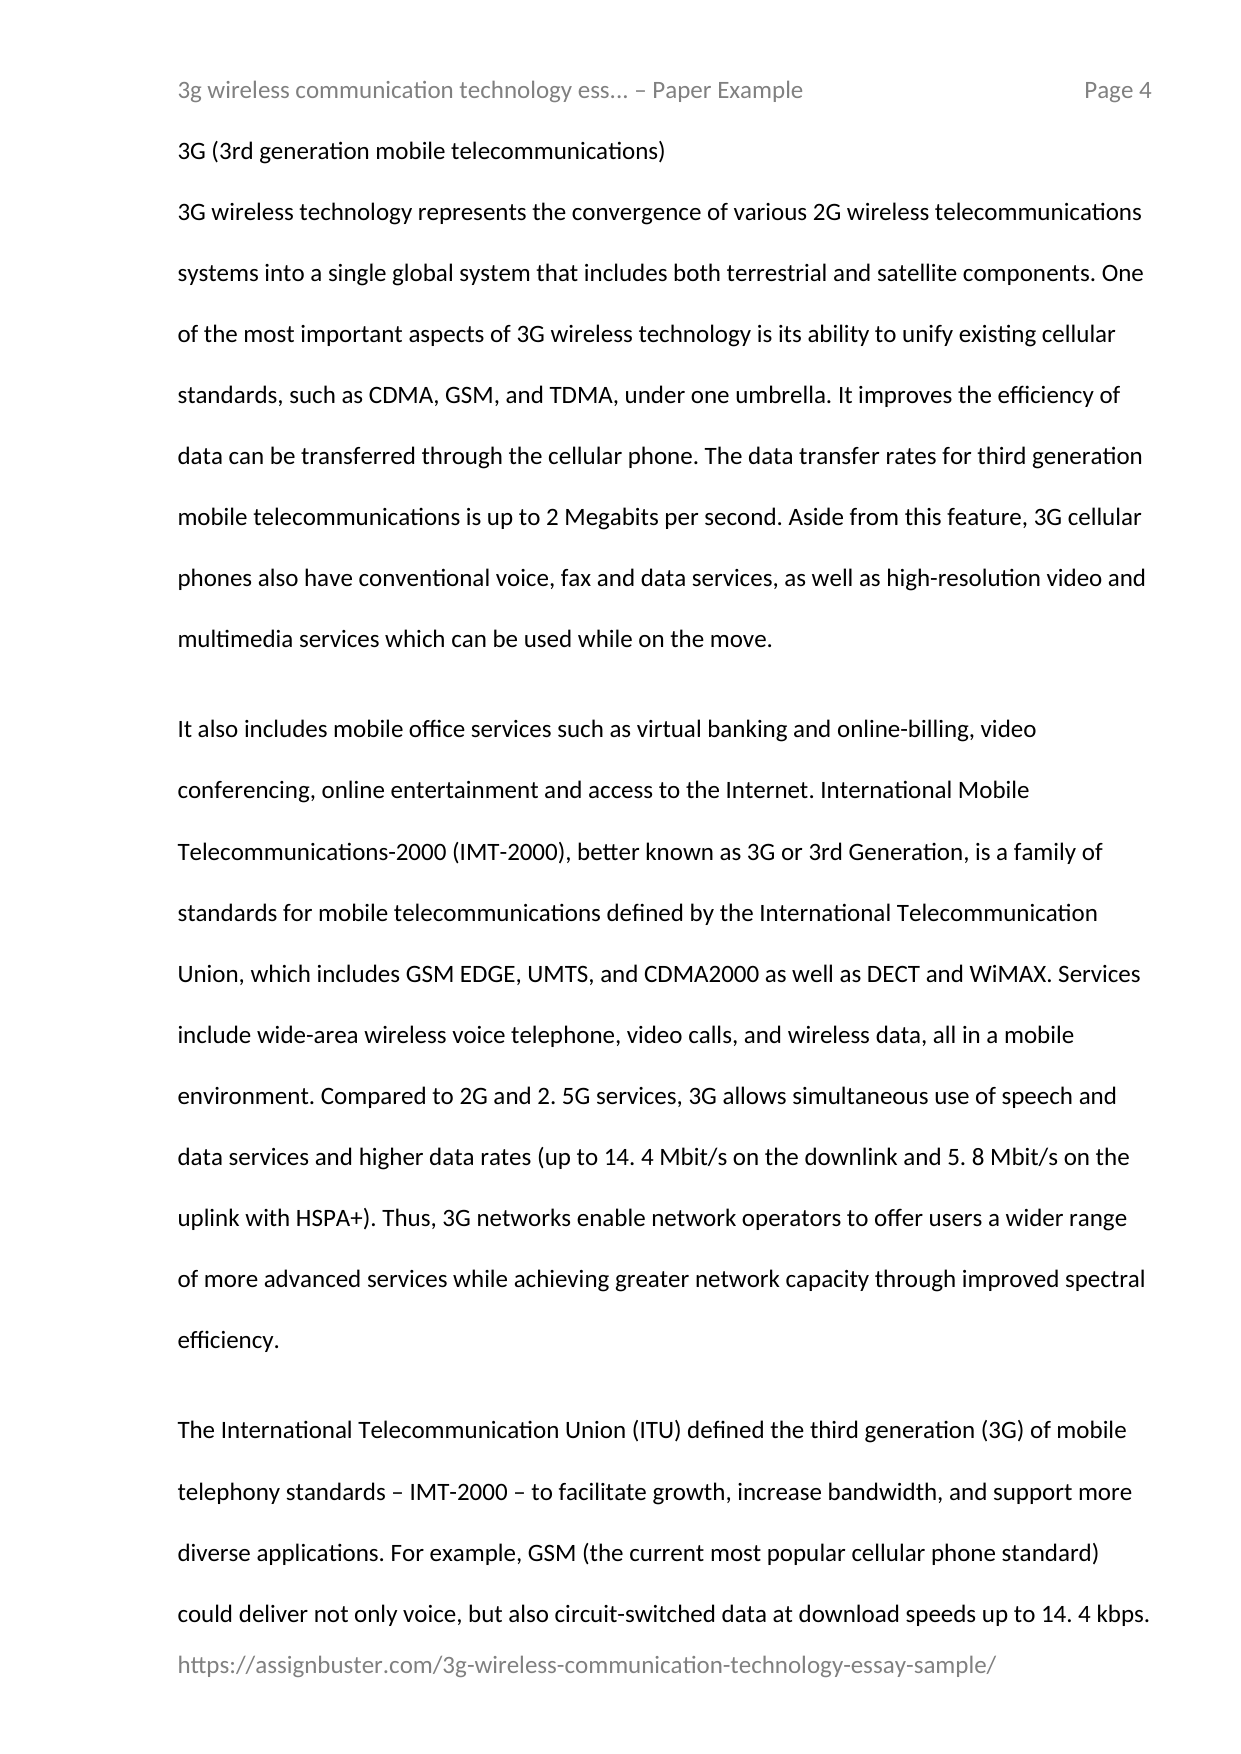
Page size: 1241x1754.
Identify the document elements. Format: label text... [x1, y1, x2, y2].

text It also includes mobile office services such as virtual banking and online-billing, video conferencing, online entertainment and access to the Internet. International Mobile Telecommunications-2000 (IMT-2000), better known as 3G or 3rd Generation, is a family of standards for mobile telecommunications defined by the International Telecommunication Union, which includes GSM EDGE, UMTS, and CDMA2000 as well as DECT and WiMAX. Services include wide-area wireless voice telephone, video calls, and wireless data, all in a mobile environment. Compared to 2G and 2. 5G services, 3G allows simultaneous use of speech and data services and higher data rates (up to 14. 4 Mbit/s on the downlink and 5. 8 Mbit/s on the uplink with HSPA+). Thus, 3G networks enable network operators to offer users a wider range of more advanced services while achieving greater network capacity through improved spectral efficiency. [177, 714, 1152, 1354]
text 3G (3rd generation mobile telecommunications) 3G wireless technology represents the convergence of various 2G wireless telecommunications systems into a single global system that includes both terrestrial and satellite components. One of the most important aspects of 3G wireless technology is its ability to unify existing cellular standards, such as CDMA, GSM, and TDMA, under one umbrella. It improves the efficiency of data can be transferred through the cellular phone. The data transfer rates for third generation mobile telecommunications is up to 2 Megabits per second. Aside from this feature, 3G cellular phones also have conventional voice, fax and data services, as well as high-resolution video and multimedia services which can be used while on the move. [177, 135, 1152, 654]
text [177, 1414, 1152, 1628]
